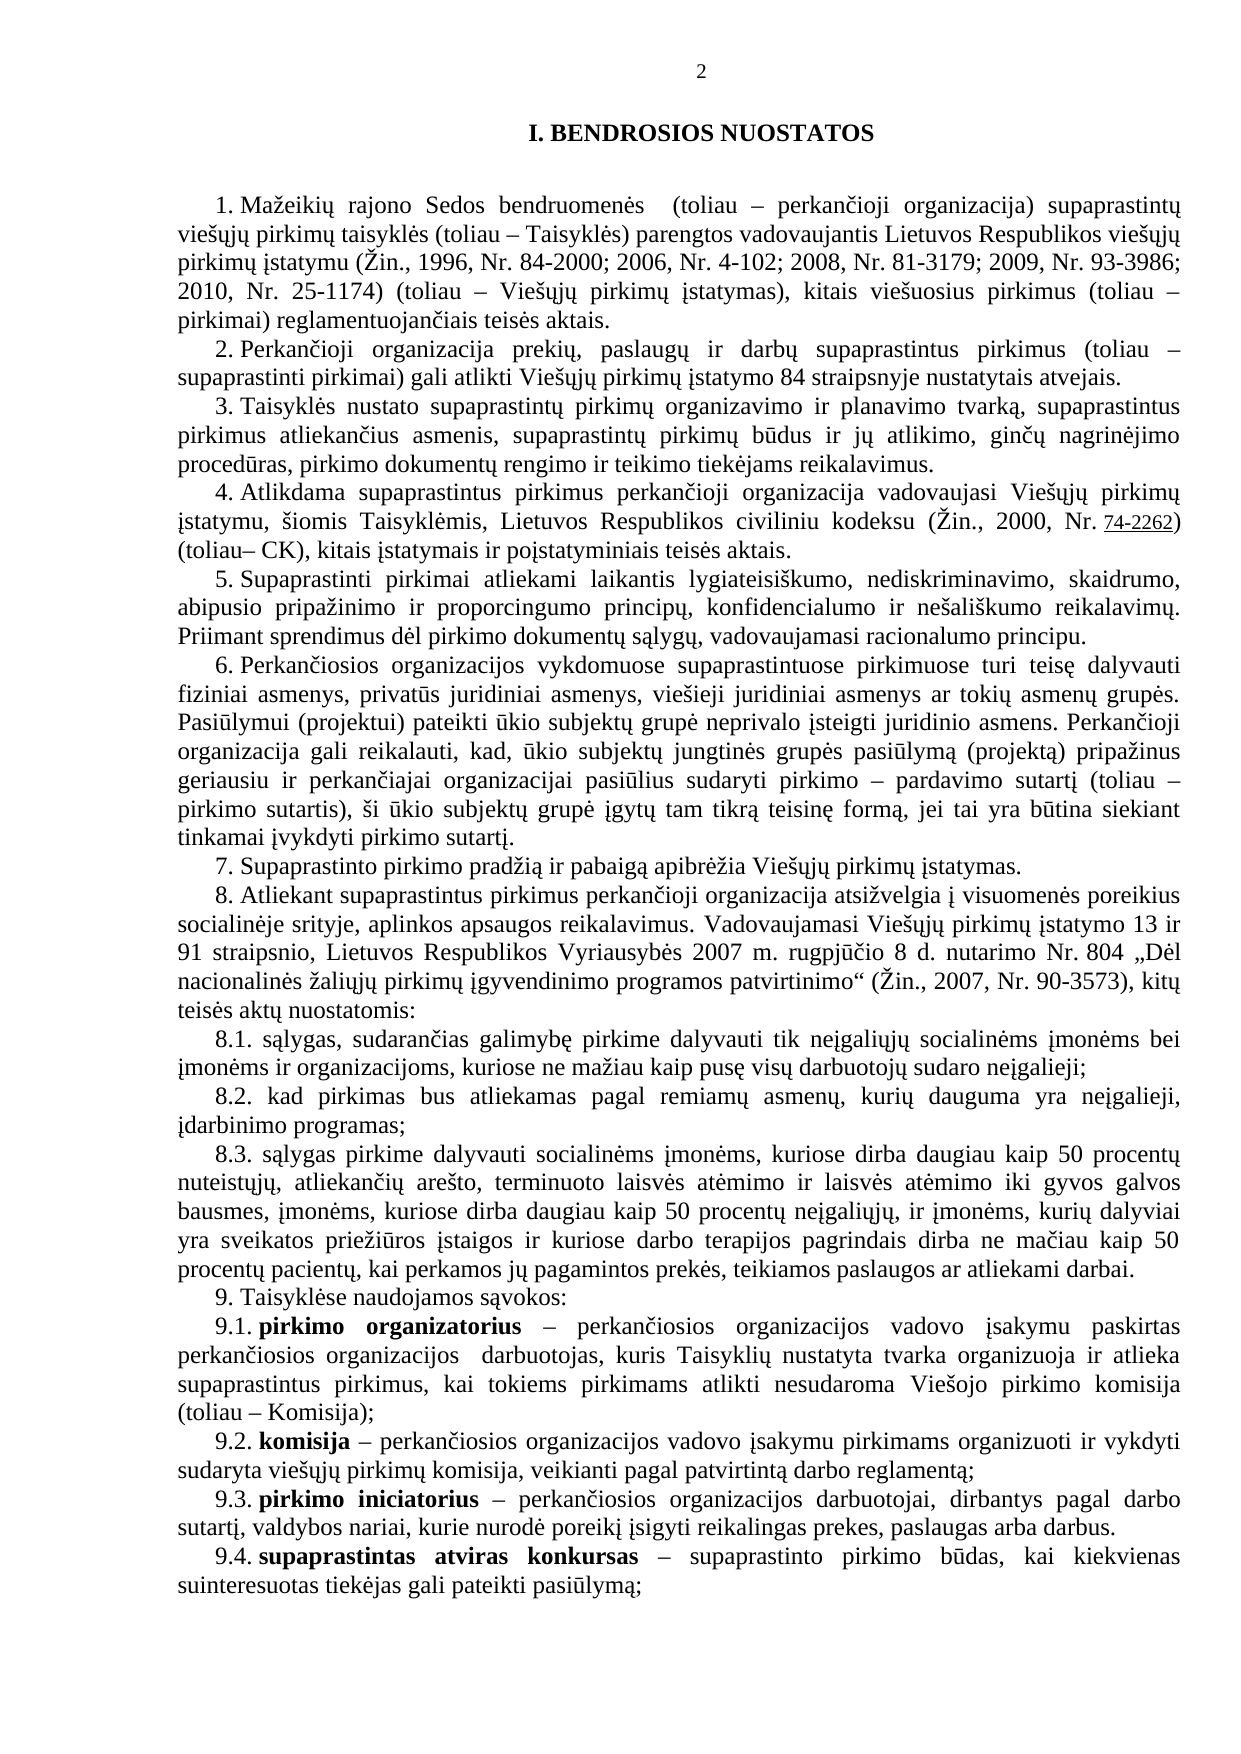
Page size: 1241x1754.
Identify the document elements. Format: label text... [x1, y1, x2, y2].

text 8. Atliekant supaprastintus pirkimus perkančioji organizacija atsižvelgia į visuomenės poreikius socialinėje srityje, aplinkos apsaugos reikalavimus. Vadovaujamasi Viešųjų pirkimų įstatymo 13 ir 91 straipsnio, Lietuvos Respublikos Vyriausybės 2007 m. rugpjūčio 8 d. nutarimo Nr. 804 „Dėl nacionalinės žaliųjų pirkimų įgyvendinimo programos patvirtinimo“ (Žin., 2007, Nr. 90-3573), kitų teisės aktų nuostatomis: [177, 880, 1181, 1024]
text 1. Mažeikių rajono Sedos bendruomenės (toliau – perkančioji organizacija) supaprastintų viešųjų pirkimų taisyklės (toliau – Taisyklės) parengtos vadovaujantis Lietuvos Respublikos viešųjų pirkimų įstatymu (Žin., 1996, Nr. 84-2000; 2006, Nr. 4-102; 2008, Nr. 81-3179; 2009, Nr. 93-3986; 2010, Nr. 25-1174) (toliau – Viešųjų pirkimų įstatymas), kitais viešuosius pirkimus (toliau – pirkimai) reglamentuojančiais teisės aktais. [177, 190, 1181, 334]
text 8.3. sąlygas pirkime dalyvauti socialinėms įmonėms, kuriose dirba daugiau kaip 50 procentų nuteistųjų, atliekančių arešto, terminuoto laisvės atėmimo ir laisvės atėmimo iki gyvos galvos bausmes, įmonėms, kuriose dirba daugiau kaip 50 procentų neįgaliųjų, ir įmonėms, kurių dalyviai yra sveikatos priežiūros įstaigos ir kuriose darbo terapijos pagrindais dirba ne mačiau kaip 50 procentų pacientų, kai perkamos jų pagamintos prekės, teikiamos paslaugos ar atliekami darbai. [177, 1139, 1181, 1282]
text 2. Perkančioji organizacija prekių, paslaugų ir darbų supaprastintus pirkimus (toliau – supaprastinti pirkimai) gali atlikti Viešųjų pirkimų įstatymo 84 straipsnyje nustatytais atvejais. [177, 334, 1181, 391]
text I. BENDROSIOS NUOSTATOS [177, 118, 1181, 147]
text 9.4. supaprastintas atviras konkursas – supaprastinto pirkimo būdas, kai kiekvienas suinteresuotas tiekėjas gali pateikti pasiūlymą; [177, 1541, 1181, 1599]
text 5. Supaprastinti pirkimai atliekami laikantis lygiateisiškumo, nediskriminavimo, skaidrumo, abipusio pripažinimo ir proporcingumo principų, konfidencialumo ir nešališkumo reikalavimų. priimant sprendimus dėl pirkimo dokumentų sąlygų, vadovaujamasi racionalumo principu. [177, 564, 1181, 650]
text 9.1. pirkimo organizatorius – perkančiosios organizacijos vadovo įsakymu paskirtas perkančiosios organizacijos darbuotojas, kuris Taisyklių nustatyta tvarka organizuoja ir atlieka supaprastintus pirkimus, kai tokiems pirkimams atlikti nesudaroma Viešojo pirkimo komisija (toliau – Komisija); [177, 1311, 1181, 1426]
text 9. Taisyklėse naudojamos sąvokos: [177, 1282, 1181, 1311]
text 9.3. pirkimo iniciatorius – perkančiosios organizacijos darbuotojai, dirbantys pagal darbo sutartį, valdybos nariai, kurie nurodė poreikį įsigyti reikalingas prekes, paslaugas arba darbus. [177, 1484, 1181, 1541]
text 4. Atlikdama supaprastintus pirkimus perkančioji organizacija vadovaujasi Viešųjų pirkimų įstatymu, šiomis Taisyklėmis, Lietuvos Respublikos civiliniu kodeksu (Žin., 2000, Nr. 74-2262) (toliau– CK), kitais įstatymais ir poįstatyminiais teisės aktais. [177, 477, 1181, 564]
text 7. Supaprastinto pirkimo pradžią ir pabaigą apibrėžia Viešųjų pirkimų įstatymas. [177, 851, 1181, 880]
text 6. Perkančiosios organizacijos vykdomuose supaprastintuose pirkimuose turi teisę dalyvauti fiziniai asmenys, privatūs juridiniai asmenys, viešieji juridiniai asmenys ar tokių asmenų grupės. Pasiūlymui (projektui) pateikti ūkio subjektų grupė neprivalo įsteigti juridinio asmens. Perkančioji organizacija gali reikalauti, kad, ūkio subjektų jungtinės grupės pasiūlymą (projektą) pripažinus geriausiu ir perkančiajai organizacijai pasiūlius sudaryti pirkimo – pardavimo sutartį (toliau – pirkimo sutartis), ši ūkio subjektų grupė įgytų tam tikrą teisinę formą, jei tai yra būtina siekiant tinkamai įvykdyti pirkimo sutartį. [177, 650, 1181, 851]
text 8.1. sąlygas, sudarančias galimybę pirkime dalyvauti tik neįgaliųjų socialinėms įmonėms bei įmonėms ir organizacijoms, kuriose ne mažiau kaip pusę visų darbuotojų sudaro neįgalieji; [177, 1024, 1181, 1081]
text 8.2. kad pirkimas bus atliekamas pagal remiamų asmenų, kurių dauguma yra neįgalieji, įdarbinimo programas; [177, 1081, 1181, 1139]
text 3. Taisyklės nustato supaprastintų pirkimų organizavimo ir planavimo tvarką, supaprastintus pirkimus atliekančius asmenis, supaprastintų pirkimų būdus ir jų atlikimo, ginčų nagrinėjimo procedūras, pirkimo dokumentų rengimo ir teikimo tiekėjams reikalavimus. [177, 391, 1181, 477]
text 9.2. komisija – perkančiosios organizacijos vadovo įsakymu pirkimams organizuoti ir vykdyti sudaryta viešųjų pirkimų komisija, veikianti pagal patvirtintą darbo reglamentą; [177, 1426, 1181, 1484]
